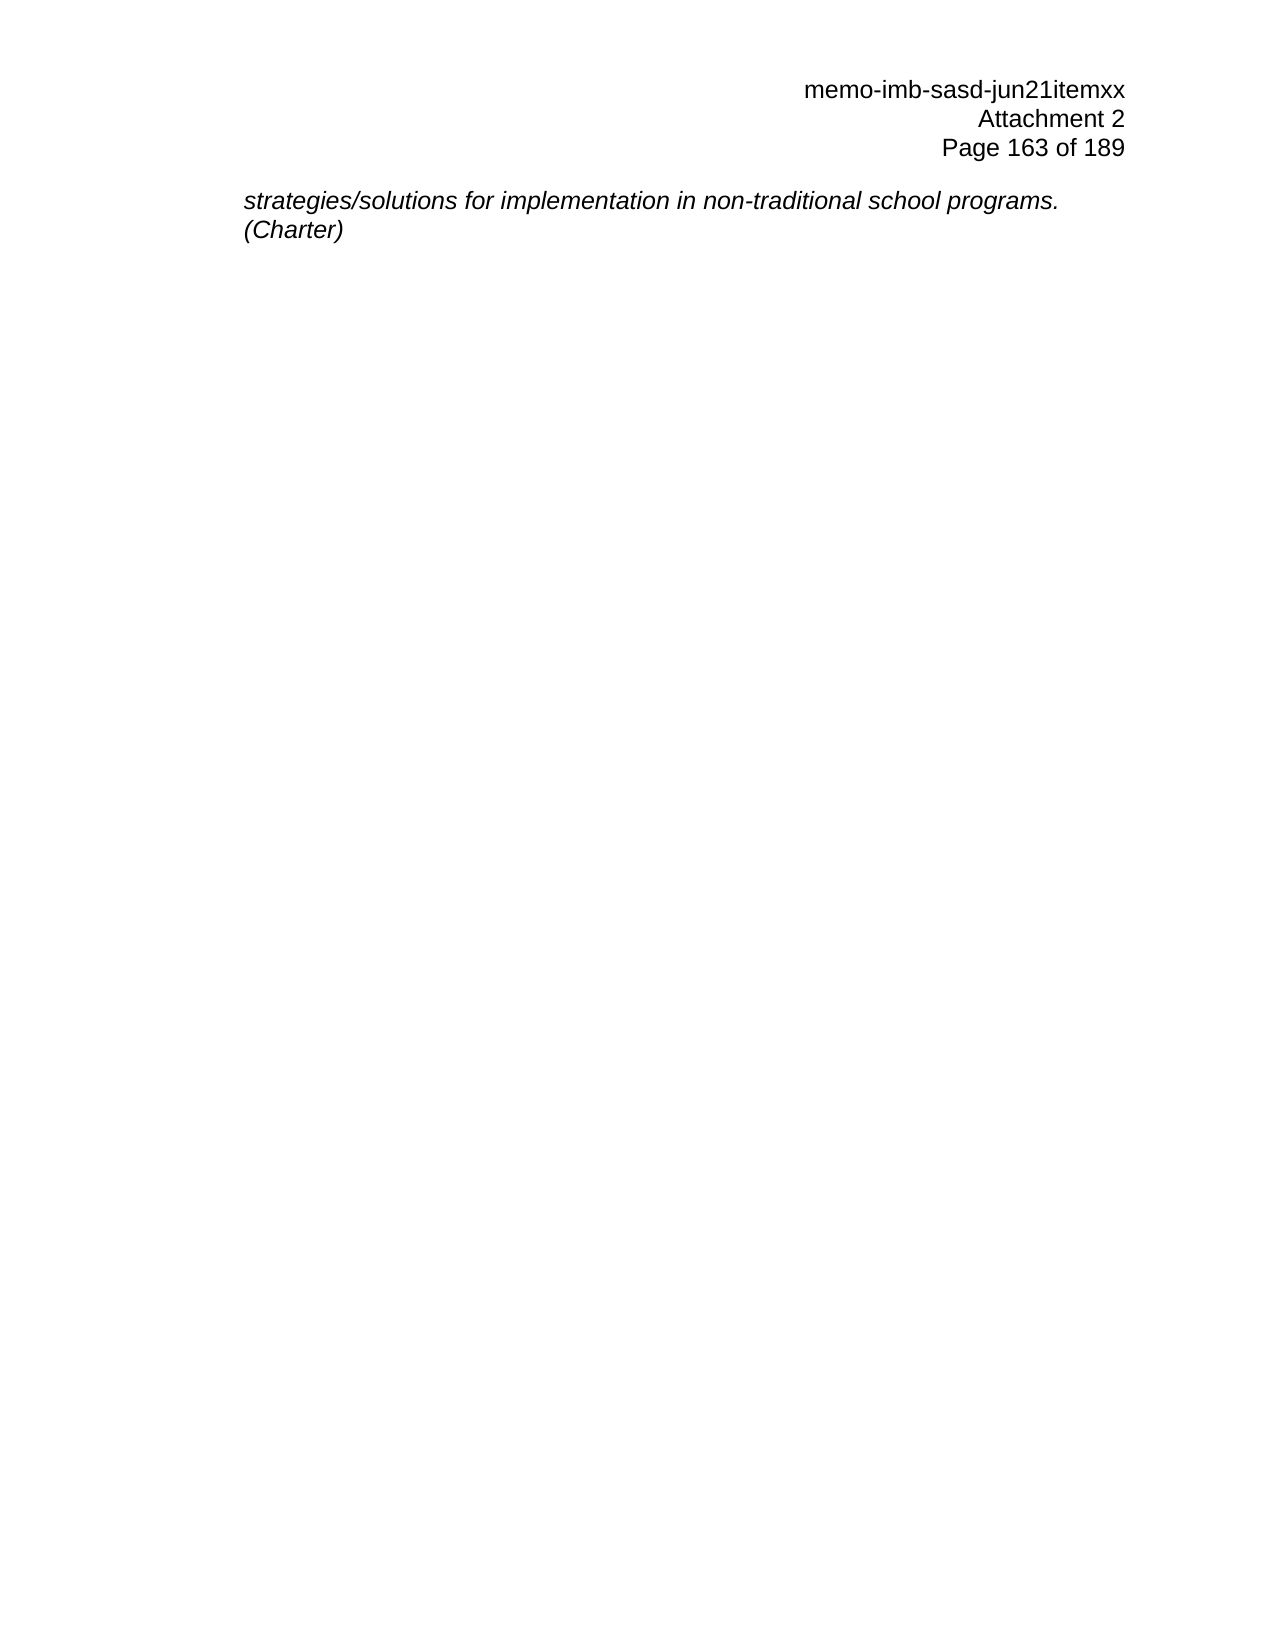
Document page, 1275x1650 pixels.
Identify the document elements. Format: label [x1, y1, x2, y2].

text [244, 186, 1125, 244]
